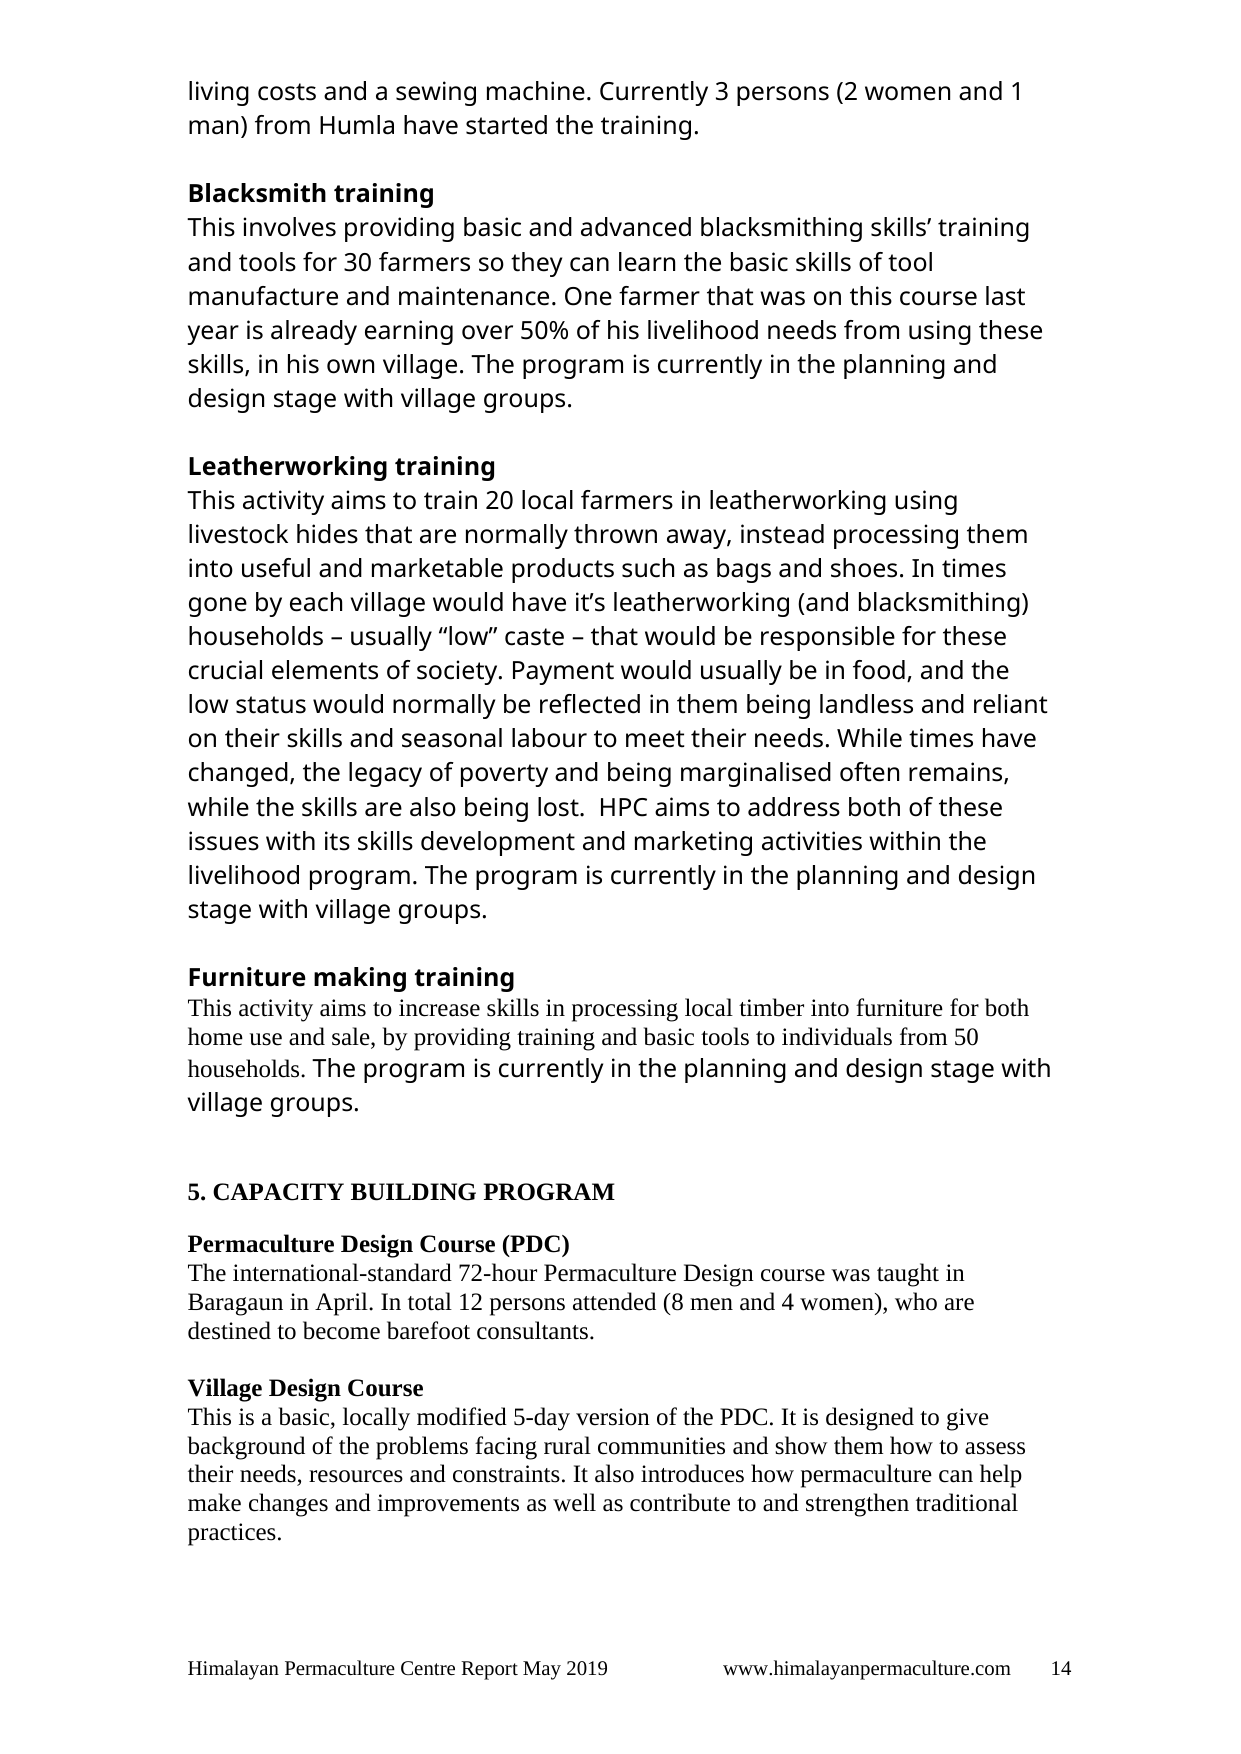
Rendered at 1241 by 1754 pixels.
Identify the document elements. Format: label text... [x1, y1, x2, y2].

text Village Design Course [187, 1373, 1053, 1402]
text This activity aims to increase skills in processing local timber into furniture for both home use and sale, by providing training and basic tools to individuals from 50 households. The program is currently in the planning and design stage with village groups. [187, 993, 1053, 1119]
text The international-standard 72-hour Permaculture Design course was taught in Baragaun in April. In total 12 persons attended (8 men and 4 women), who are destined to become barefoot consultants. [187, 1258, 1053, 1344]
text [187, 74, 1053, 142]
text Permaculture Design Course (PDC) [187, 1229, 1053, 1258]
text Blacksmith training [187, 176, 1053, 210]
text This involves providing basic and advanced blacksmithing skills’ training and tools for 30 farmers so they can learn the basic skills of tool manufacture and maintenance. One farmer that was on this course last year is already earning over 50% of his livelihood needs from using these skills, in his own village. The program is currently in the planning and design stage with village groups. [187, 210, 1053, 414]
text This activity aims to train 20 local farmers in leatherworking using livestock hides that are normally thrown away, instead processing them into useful and marketable products such as bags and shoes. In times gone by each village would have it’s leatherworking (and blacksmithing) households – usually “low” caste – that would be responsible for these crucial elements of society. Payment would usually be in food, and the low status would normally be reflected in them being landless and reliant on their skills and seasonal labour to meet their needs. While times have changed, the legacy of poverty and being marginalised often remains, while the skills are also being lost. HPC aims to address both of these issues with its skills development and marketing activities within the livelihood program. The program is currently in the planning and design stage with village groups. [187, 483, 1053, 925]
text 5. CAPACITY BUILDING PROGRAM [187, 1177, 1053, 1205]
text Leatherworking training [187, 448, 1053, 483]
text Furniture making training [187, 959, 1053, 993]
text This is a basic, locally modified 5-day version of the PDC. It is designed to give background of the problems facing rural communities and show them how to assess their needs, resources and constraints. It also introduces how permaculture can help make changes and improvements as well as contribute to and strengthen traditional practices. [187, 1402, 1053, 1546]
